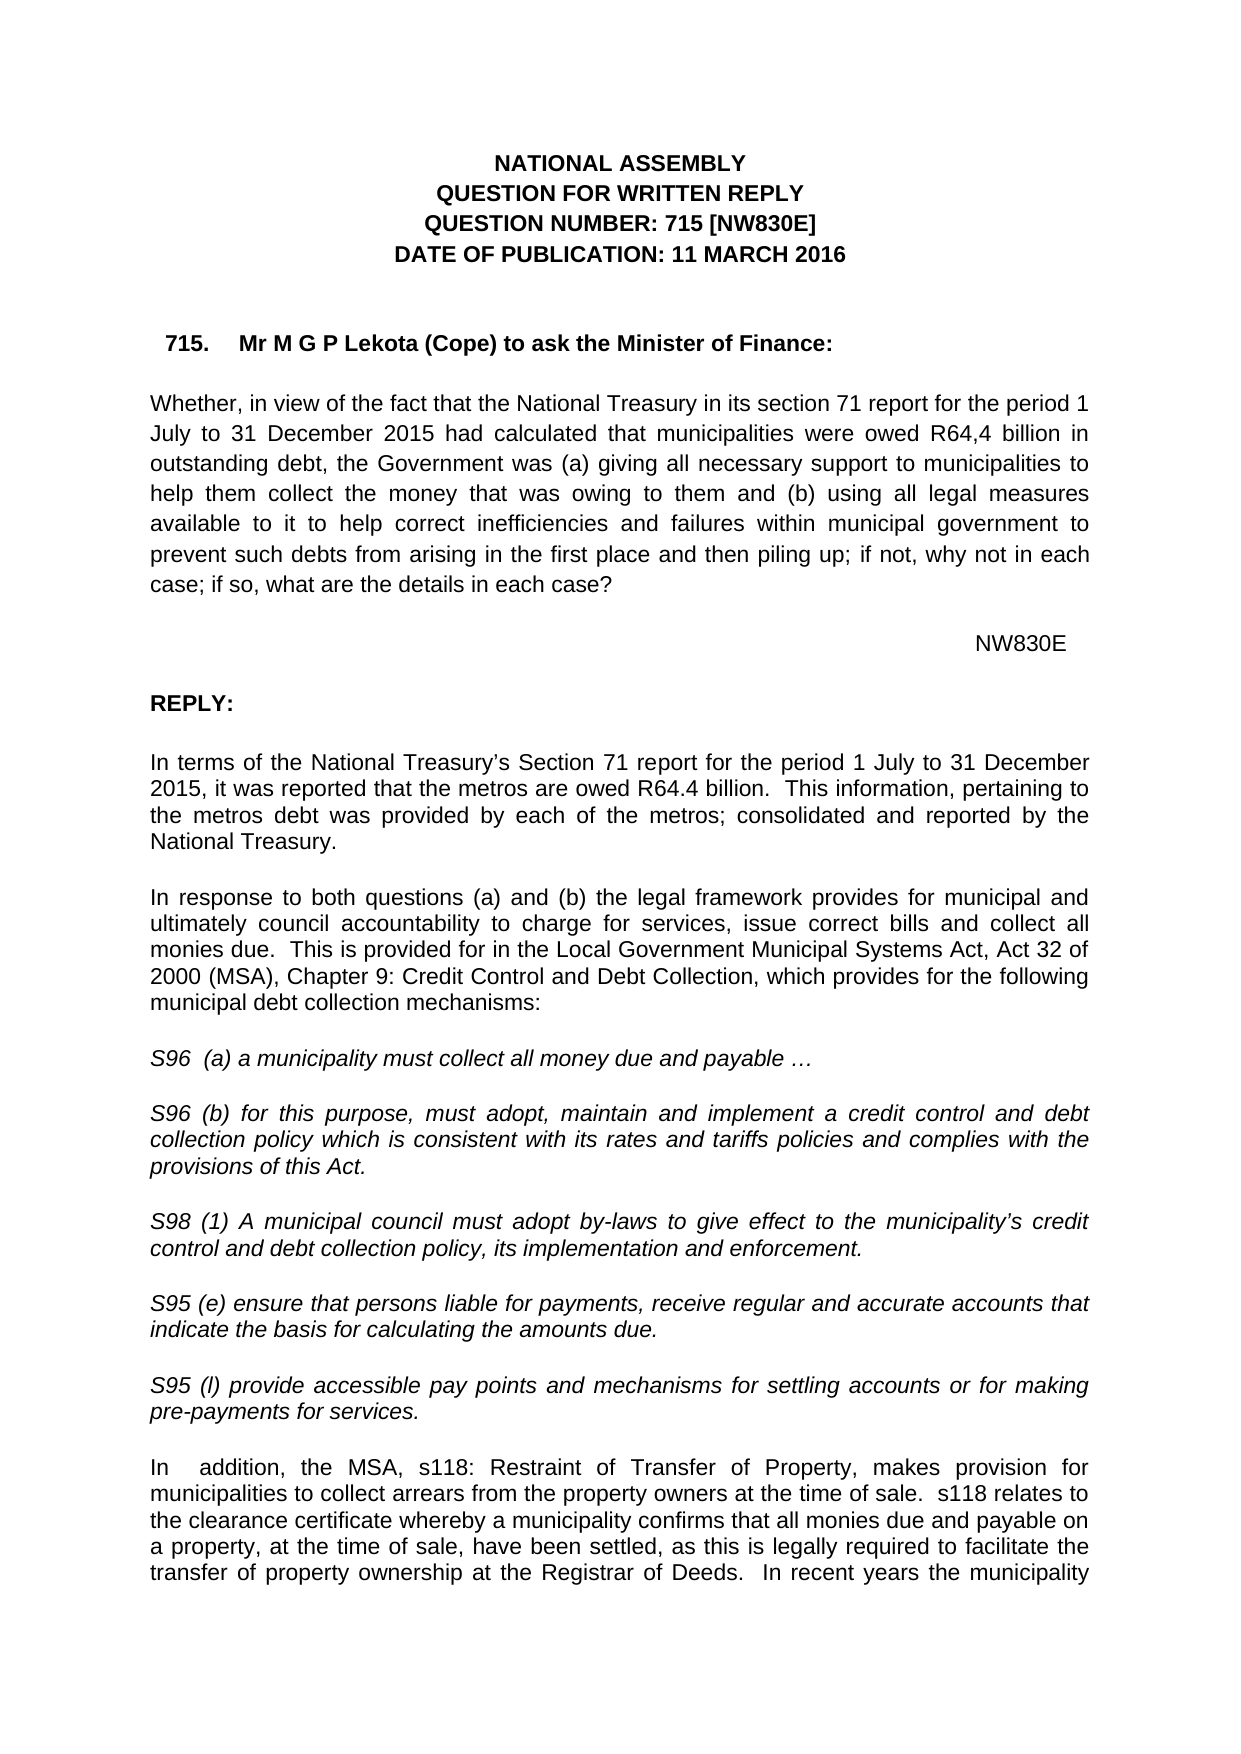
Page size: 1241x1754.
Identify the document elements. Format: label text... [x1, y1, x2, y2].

text NATIONAL ASSEMBLY [150, 150, 1090, 176]
text In terms of the National Treasury’s Section 71 report for the period 1 July to 31 December 2015, it was reported that the metros are owed R64.4 billion. This information, pertaining to the metros debt was provided by each of the metros; consolidated and reported by the National Treasury. [150, 749, 1090, 854]
text REPLY: [150, 689, 1090, 716]
text QUESTION NUMBER: 715 [NW830E] [150, 210, 1090, 237]
text 715. Mr M G P Lekota (Cope) to ask the Minister of Finance: [165, 330, 1090, 357]
text S96 (a) a municipality must collect all money due and payable … [150, 1044, 1090, 1071]
text S95 (l) provide accessible pay points and mechanisms for settling accounts or for making pre-payments for services. [150, 1372, 1090, 1425]
text In response to both questions (a) and (b) the legal framework provides for municipal and ultimately council accountability to charge for services, issue correct bills and collect all monies due. This is provided for in the Local Government Municipal Systems Act, Act 32 of 2000 (MSA), Chapter 9: Credit Control and Debt Collection, which provides for the following municipal debt collection mechanisms: [150, 883, 1090, 1015]
text QUESTION FOR WRITTEN REPLY [150, 180, 1090, 207]
text NW830E [150, 630, 1090, 657]
text Whether, in view of the fact that the National Treasury in its section 71 report for the period 1 July to 31 December 2015 had calculated that municipalities were owed R64,4 billion in outstanding debt, the Government was (a) giving all necessary support to municipalities to help them collect the money that was owing to them and (b) using all legal measures available to it to help correct inefficiencies and failures within municipal government to prevent such debts from arising in the first place and then piling up; if not, why not in each case; if so, what are the details in each case? [150, 389, 1090, 597]
text S95 (e) ensure that persons liable for payments, receive regular and accurate accounts that indicate the basis for calculating the amounts due. [150, 1290, 1090, 1343]
text S98 (1) A municipal council must adopt by-laws to give effect to the municipality’s credit control and debt collection policy, its implementation and enforcement. [150, 1208, 1090, 1261]
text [150, 1454, 1090, 1586]
text DATE OF PUBLICATION: 11 MARCH 2016 [150, 241, 1090, 267]
text S96 (b) for this purpose, must adopt, maintain and implement a credit control and debt collection policy which is consistent with its rates and tariffs policies and complies with the provisions of this Act. [150, 1100, 1090, 1179]
